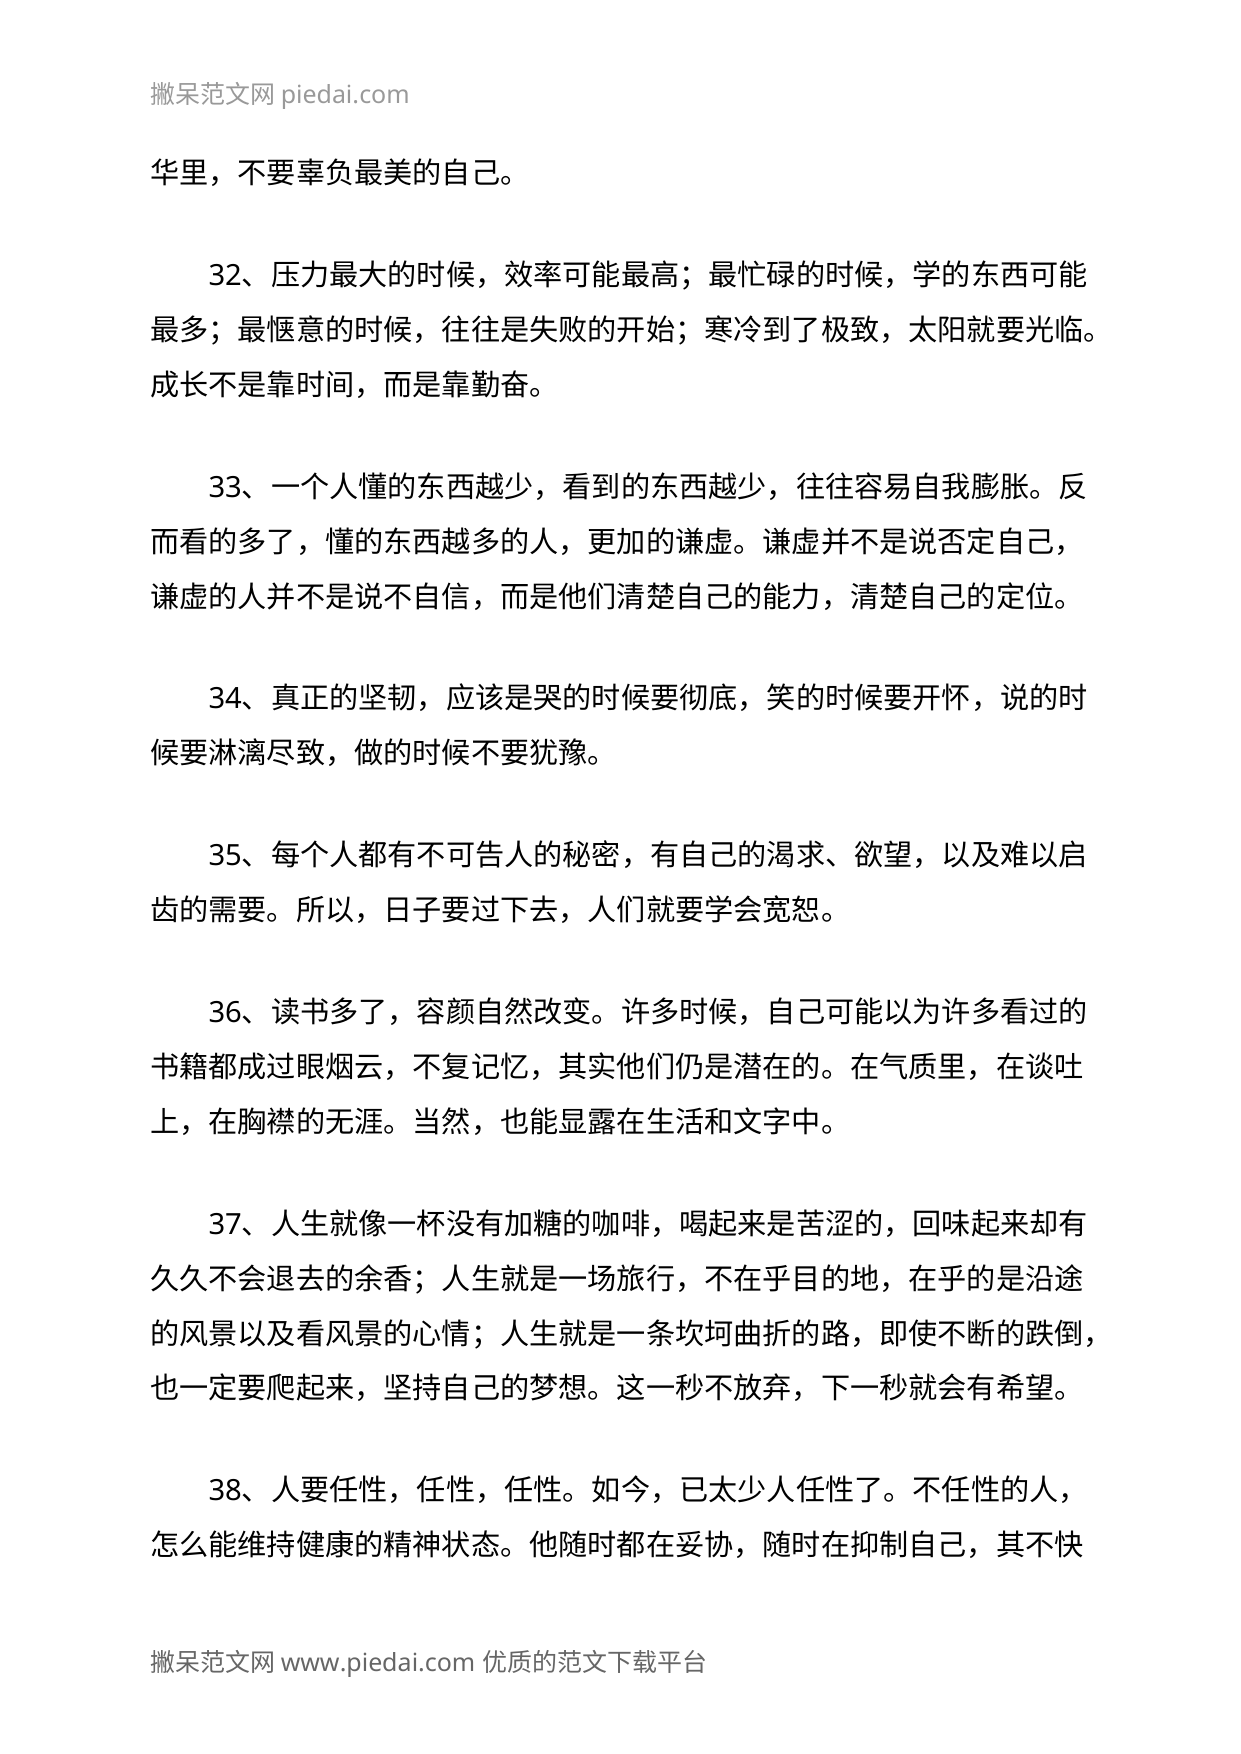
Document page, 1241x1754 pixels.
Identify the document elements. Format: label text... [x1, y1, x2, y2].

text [150, 150, 1090, 192]
text 35、每个人都有不可告人的秘密，有自己的渴求、欲望，以及难以启齿的需要。所以，日子要过下去，人们就要学会宽恕。 [150, 832, 1090, 929]
text 34、真正的坚韧，应该是哭的时候要彻底，笑的时候要开怀，说的时候要淋漓尽致，做的时候不要犹豫。 [150, 675, 1090, 772]
text 33、一个人懂的东西越少，看到的东西越少，往往容易自我膨胀。反而看的多了，懂的东西越多的人，更加的谦虚。谦虚并不是说否定自己，谦虚的人并不是说不自信，而是他们清楚自己的能力，清楚自己的定位。 [150, 463, 1090, 616]
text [150, 1467, 1090, 1564]
text 36、读书多了，容颜自然改变。许多时候，自己可能以为许多看过的书籍都成过眼烟云，不复记忆，其实他们仍是潜在的。在气质里，在谈吐上，在胸襟的无涯。当然，也能显露在生活和文字中。 [150, 989, 1090, 1141]
text 37、人生就像一杯没有加糖的咖啡，喝起来是苦涩的，回味起来却有久久不会退去的余香；人生就是一场旅行，不在乎目的地，在乎的是沿途的风景以及看风景的心情；人生就是一条坎坷曲折的路，即使不断的跌倒，也一定要爬起来，坚持自己的梦想。这一秒不放弃，下一秒就会有希望。 [150, 1200, 1090, 1407]
text 32、压力最大的时候，效率可能最高；最忙碌的时候，学的东西可能最多；最惬意的时候，往往是失败的开始；寒冷到了极致，太阳就要光临。成长不是靠时间，而是靠勤奋。 [150, 252, 1090, 404]
